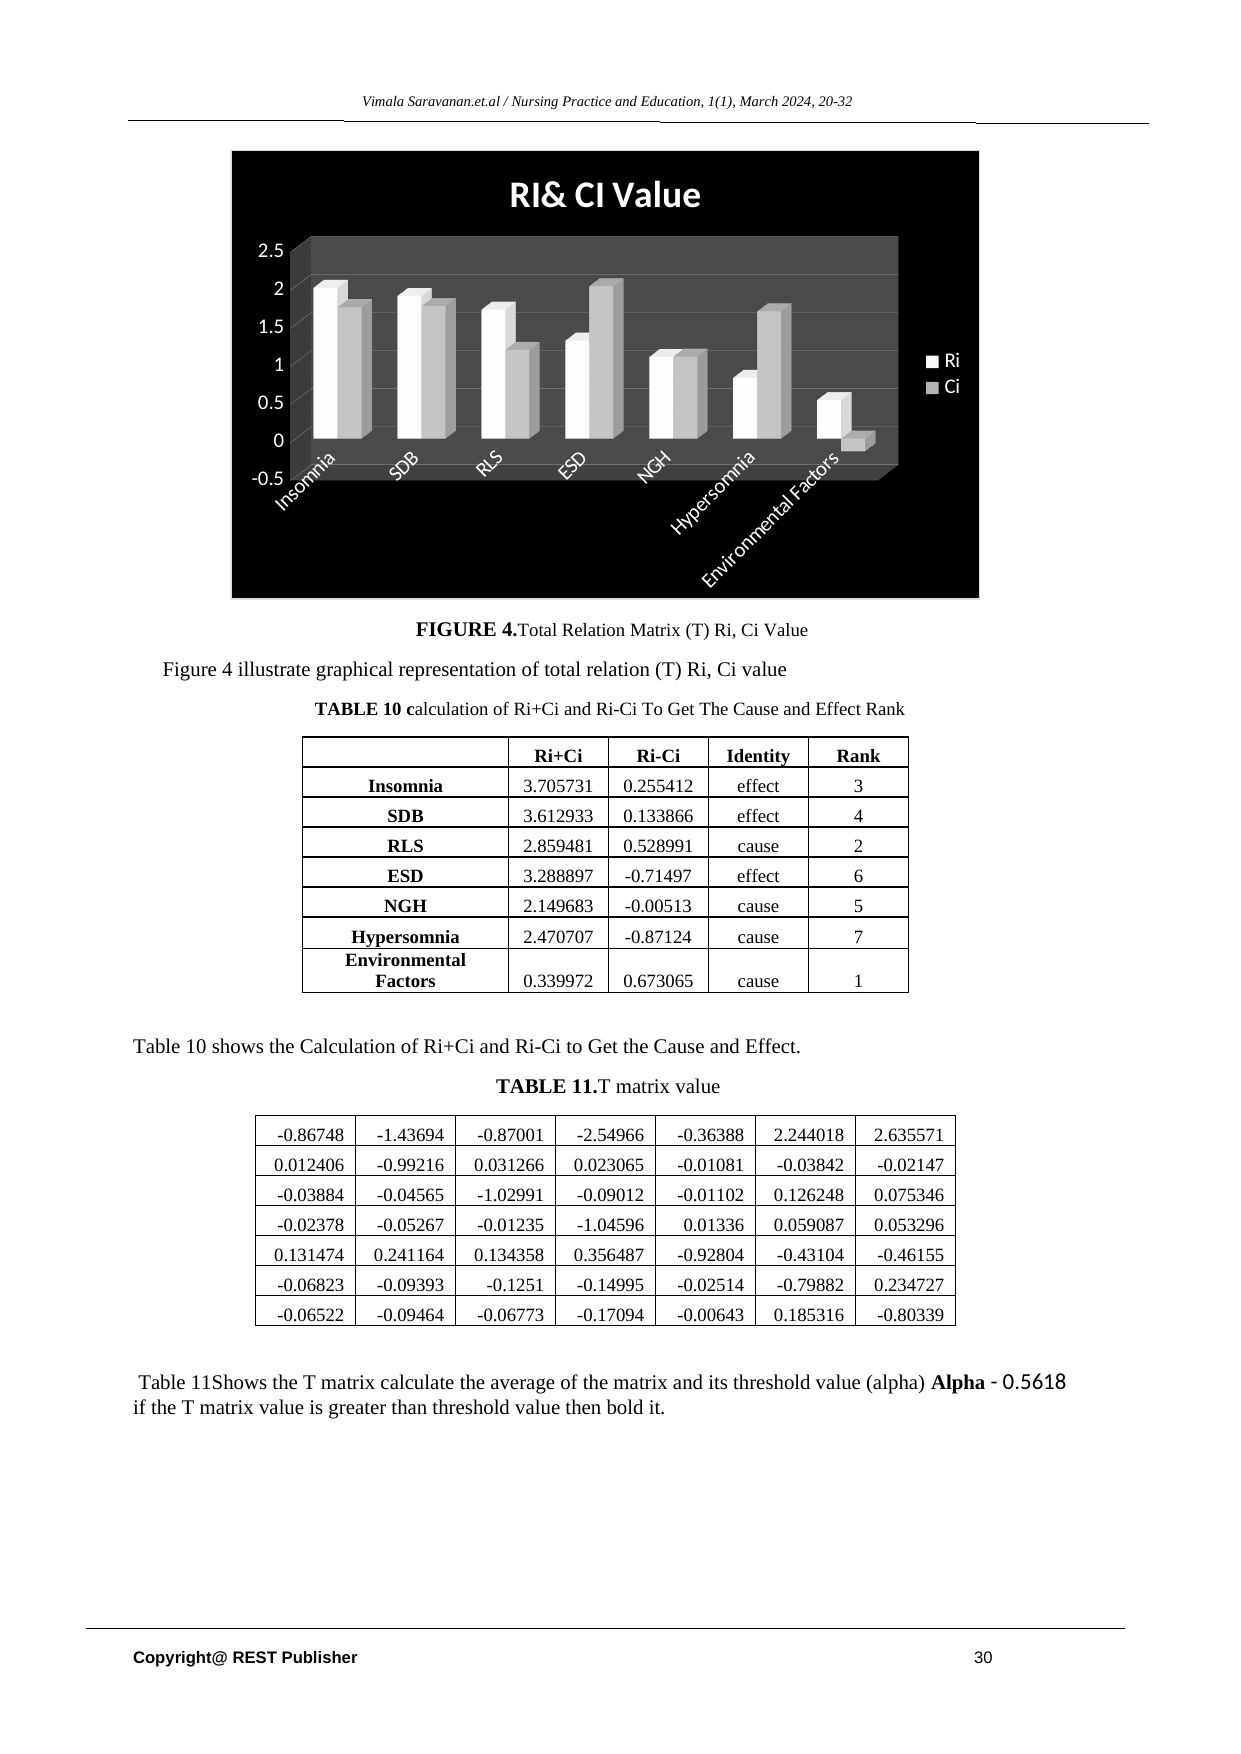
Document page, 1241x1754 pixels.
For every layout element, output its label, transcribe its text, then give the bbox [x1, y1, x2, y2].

table_cell -0.03842 [756, 1146, 855, 1175]
table_cell cause [709, 828, 808, 856]
table_cell cause [709, 949, 808, 992]
table_cell -0.02514 [656, 1266, 755, 1295]
table_cell 0.356487 [556, 1236, 655, 1265]
table_cell 0.023065 [556, 1146, 655, 1175]
table_cell 3.612933 [509, 798, 608, 826]
table_cell 0.134358 [456, 1236, 555, 1265]
table_cell 5 [809, 888, 908, 916]
table_cell 0.075346 [856, 1176, 955, 1205]
table_cell -0.46155 [856, 1236, 955, 1265]
table_cell Hypersomnia [303, 918, 508, 948]
table_cell -0.14995 [556, 1266, 655, 1295]
table_header Ri+Ci [509, 738, 608, 766]
table_header 2.635571 [856, 1116, 955, 1145]
table_cell -0.80339 [856, 1296, 955, 1325]
table_cell 0.133866 [609, 798, 708, 826]
table_cell -0.05267 [356, 1206, 455, 1235]
text TABLE 10 calculation of Ri+Ci and Ri-Ci To Get The Cause and Effect Rank [133, 698, 1078, 720]
table_cell -0.1251 [456, 1266, 555, 1295]
table_header [303, 738, 508, 766]
table_cell 3 [809, 768, 908, 796]
table_cell Insomnia [303, 768, 508, 796]
table_cell NGH [303, 888, 508, 916]
table_cell 0.185316 [756, 1296, 855, 1325]
table_cell -0.17094 [556, 1296, 655, 1325]
table_cell 0.059087 [756, 1206, 855, 1235]
table_header -0.87001 [456, 1116, 555, 1145]
table_cell -0.43104 [756, 1236, 855, 1265]
table_cell -0.01235 [456, 1206, 555, 1235]
table_header Ri-Ci [609, 738, 708, 766]
table_cell -0.09393 [356, 1266, 455, 1295]
table_cell 0.012406 [256, 1146, 355, 1175]
table_cell -0.00643 [656, 1296, 755, 1325]
table_header -0.86748 [256, 1116, 355, 1145]
table_cell 2.149683 [509, 888, 608, 916]
table_cell 0.255412 [609, 768, 708, 796]
table_cell 7 [809, 918, 908, 948]
table_cell 0.241164 [356, 1236, 455, 1265]
table_cell 0.339972 [509, 949, 608, 992]
table_cell 0.528991 [609, 828, 708, 856]
table_cell -0.79882 [756, 1266, 855, 1295]
table_cell 0.126248 [756, 1176, 855, 1205]
table_cell 3.705731 [509, 768, 608, 796]
text Figure 4 illustrate graphical representation of total relation (T) Ri, Ci value [133, 657, 1078, 681]
table_cell cause [709, 888, 808, 916]
table_cell -1.04596 [556, 1206, 655, 1235]
table_cell 2 [809, 828, 908, 856]
table_header -1.43694 [356, 1116, 455, 1145]
table_cell -0.99216 [356, 1146, 455, 1175]
table_header 2.244018 [756, 1116, 855, 1145]
text FIGURE 4.Total Relation Matrix (T) Ri, Ci Value [133, 617, 1078, 641]
table_cell 2.859481 [509, 828, 608, 856]
table_header -0.36388 [656, 1116, 755, 1145]
table_cell 0.234727 [856, 1266, 955, 1295]
table_cell 1 [809, 949, 908, 992]
table_cell -0.01081 [656, 1146, 755, 1175]
table_cell Environmental Factors [303, 949, 508, 992]
table_cell 2.470707 [509, 918, 608, 948]
table_header -2.54966 [556, 1116, 655, 1145]
table_cell 4 [809, 798, 908, 826]
table_cell -0.04565 [356, 1176, 455, 1205]
table_cell 0.031266 [456, 1146, 555, 1175]
table_cell -0.02147 [856, 1146, 955, 1175]
text TABLE 11.T matrix value [133, 1074, 1078, 1098]
table_cell -0.02378 [256, 1206, 355, 1235]
table_header Rank [809, 738, 908, 766]
table_cell 6 [809, 858, 908, 886]
table_cell SDB [303, 798, 508, 826]
table_cell -0.09464 [356, 1296, 455, 1325]
table_cell 0.01336 [656, 1206, 755, 1235]
table_cell 3.288897 [509, 858, 608, 886]
table_cell RLS [303, 828, 508, 856]
table_cell -0.06773 [456, 1296, 555, 1325]
table_cell effect [709, 858, 808, 886]
text Table 10 shows the Calculation of Ri+Ci and Ri-Ci to Get the Cause and Effect. [133, 1033, 1078, 1058]
table_cell -0.01102 [656, 1176, 755, 1205]
table_cell 0.053296 [856, 1206, 955, 1235]
table_cell -0.87124 [609, 918, 708, 948]
table_cell -1.02991 [456, 1176, 555, 1205]
table_cell -0.03884 [256, 1176, 355, 1205]
table_cell -0.06823 [256, 1266, 355, 1295]
table_cell effect [709, 798, 808, 826]
text Table 11Shows the T matrix calculate the average of the matrix and its threshold value (alpha) Alpha - 0.5618 if the T matrix value is greater than threshold value then bold it. [133, 1367, 1078, 1419]
table_cell 0.673065 [609, 949, 708, 992]
table_cell -0.00513 [609, 888, 708, 916]
table_cell effect [709, 768, 808, 796]
table_cell -0.06522 [256, 1296, 355, 1325]
table_cell -0.09012 [556, 1176, 655, 1205]
table_cell ESD [303, 858, 508, 886]
table_cell 0.131474 [256, 1236, 355, 1265]
table_cell -0.71497 [609, 858, 708, 886]
table_cell -0.92804 [656, 1236, 755, 1265]
table_cell cause [709, 918, 808, 948]
table_header Identity [709, 738, 808, 766]
